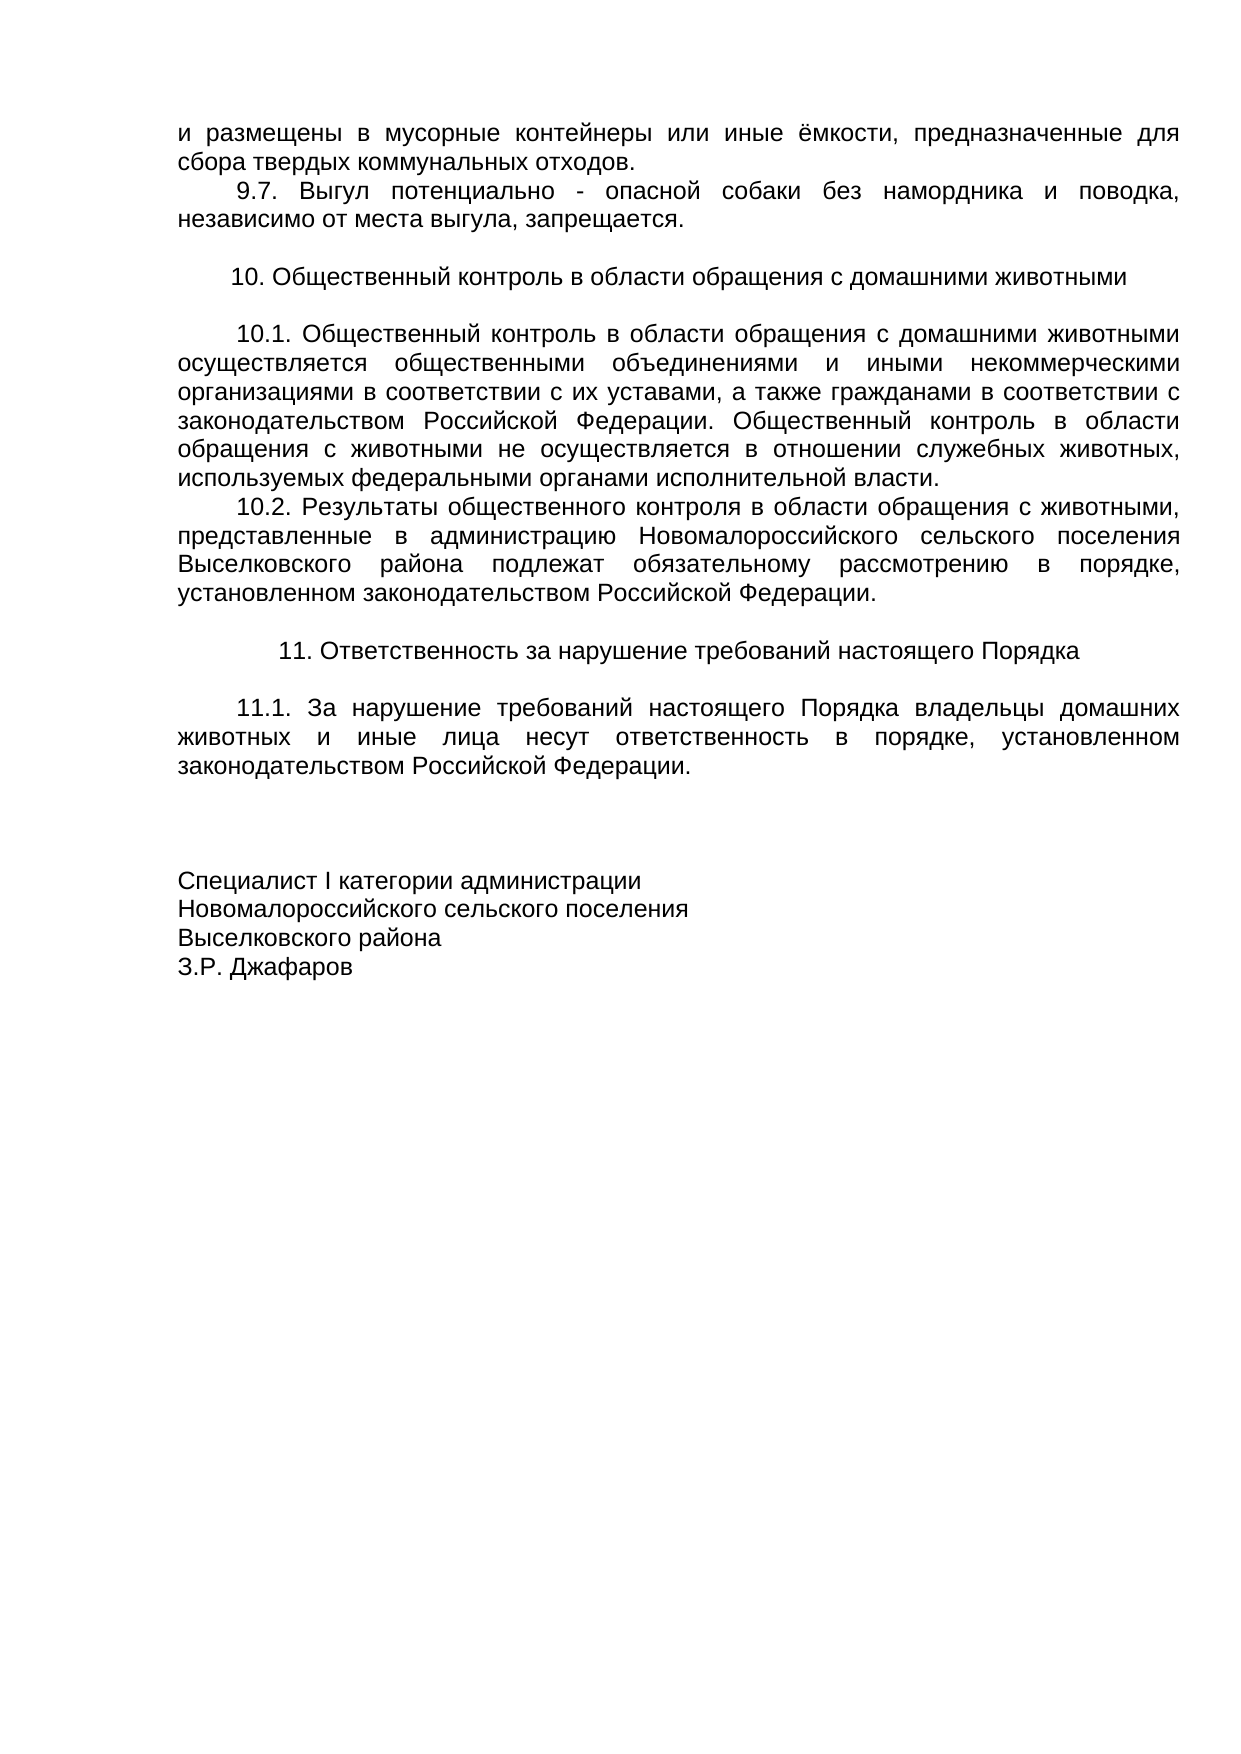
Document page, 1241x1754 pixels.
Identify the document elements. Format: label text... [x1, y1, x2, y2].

text 10. Общественный контроль в области обращения с домашними животными [177, 262, 1181, 291]
text 11.1. За нарушение требований настоящего Порядка владельцы домашних животных и иные лица несут ответственность в порядке, установленном законодательством Российской Федерации. [177, 693, 1181, 779]
text 11. Ответственность за нарушение требований настоящего Порядка [177, 636, 1181, 664]
text 10.1. Общественный контроль в области обращения с домашними животными осуществляется общественными объединениями и иными некоммерческими организациями в соответствии с их уставами, а также гражданами в соответствии с законодательством Российской Федерации. Общественный контроль в области обращения с животными не осуществляется в отношении служебных животных, используемых федеральными органами исполнительной власти. [177, 319, 1181, 492]
text З.Р. Джафаров [177, 952, 1181, 981]
text 10.2. Результаты общественного контроля в области обращения с животными, представленные в администрацию Новомалороссийского сельского поселения Выселковского района подлежат обязательному рассмотрению в порядке, установленном законодательством Российской Федерации. [177, 492, 1181, 607]
text Специалист I категории администрации [177, 866, 1181, 894]
text Новомалороссийского сельского поселения [177, 894, 1181, 923]
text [177, 118, 1181, 176]
text 9.7. Выгул потенциально - опасной собаки без намордника и поводка, независимо от места выгула, запрещается. [177, 176, 1181, 233]
text Выселковского района [177, 923, 1181, 952]
